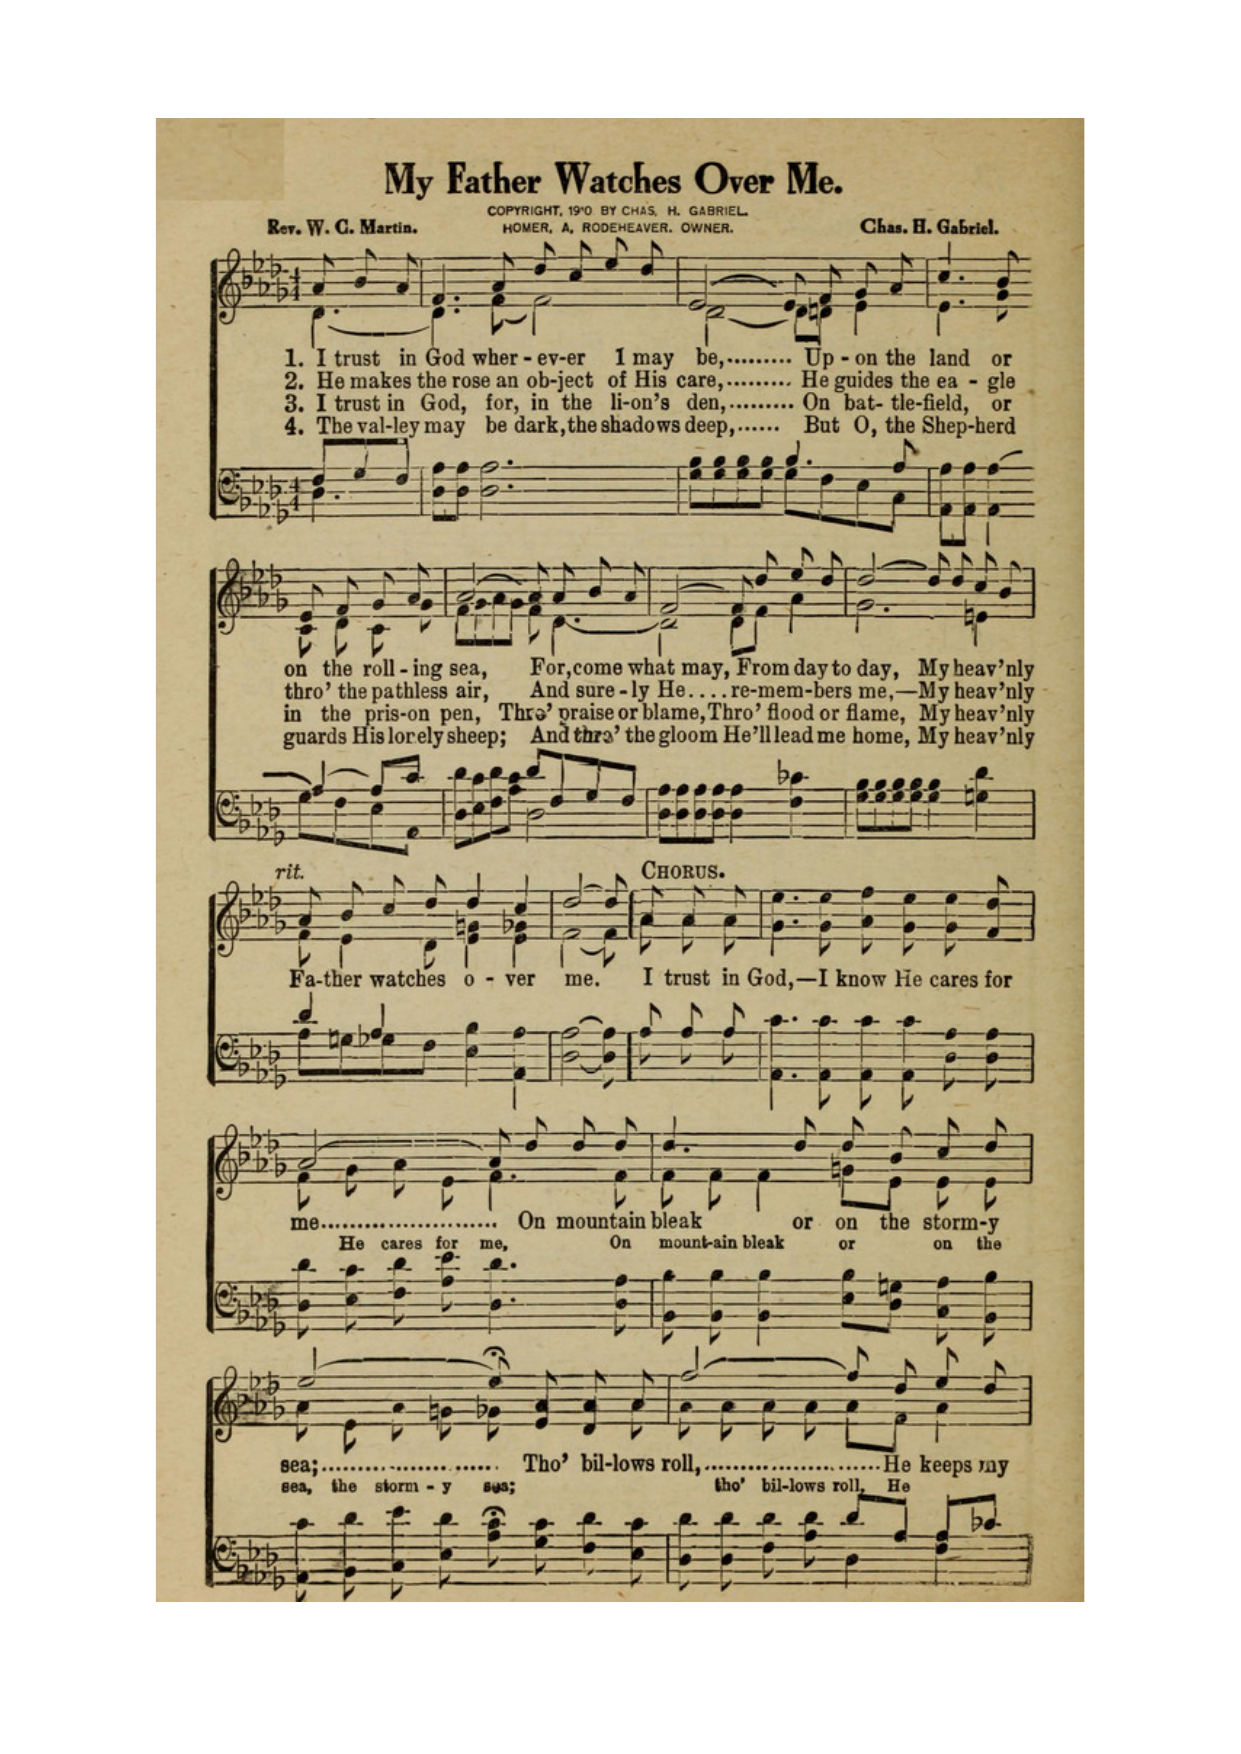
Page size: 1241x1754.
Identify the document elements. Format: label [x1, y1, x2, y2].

picture [155, 118, 1085, 1602]
